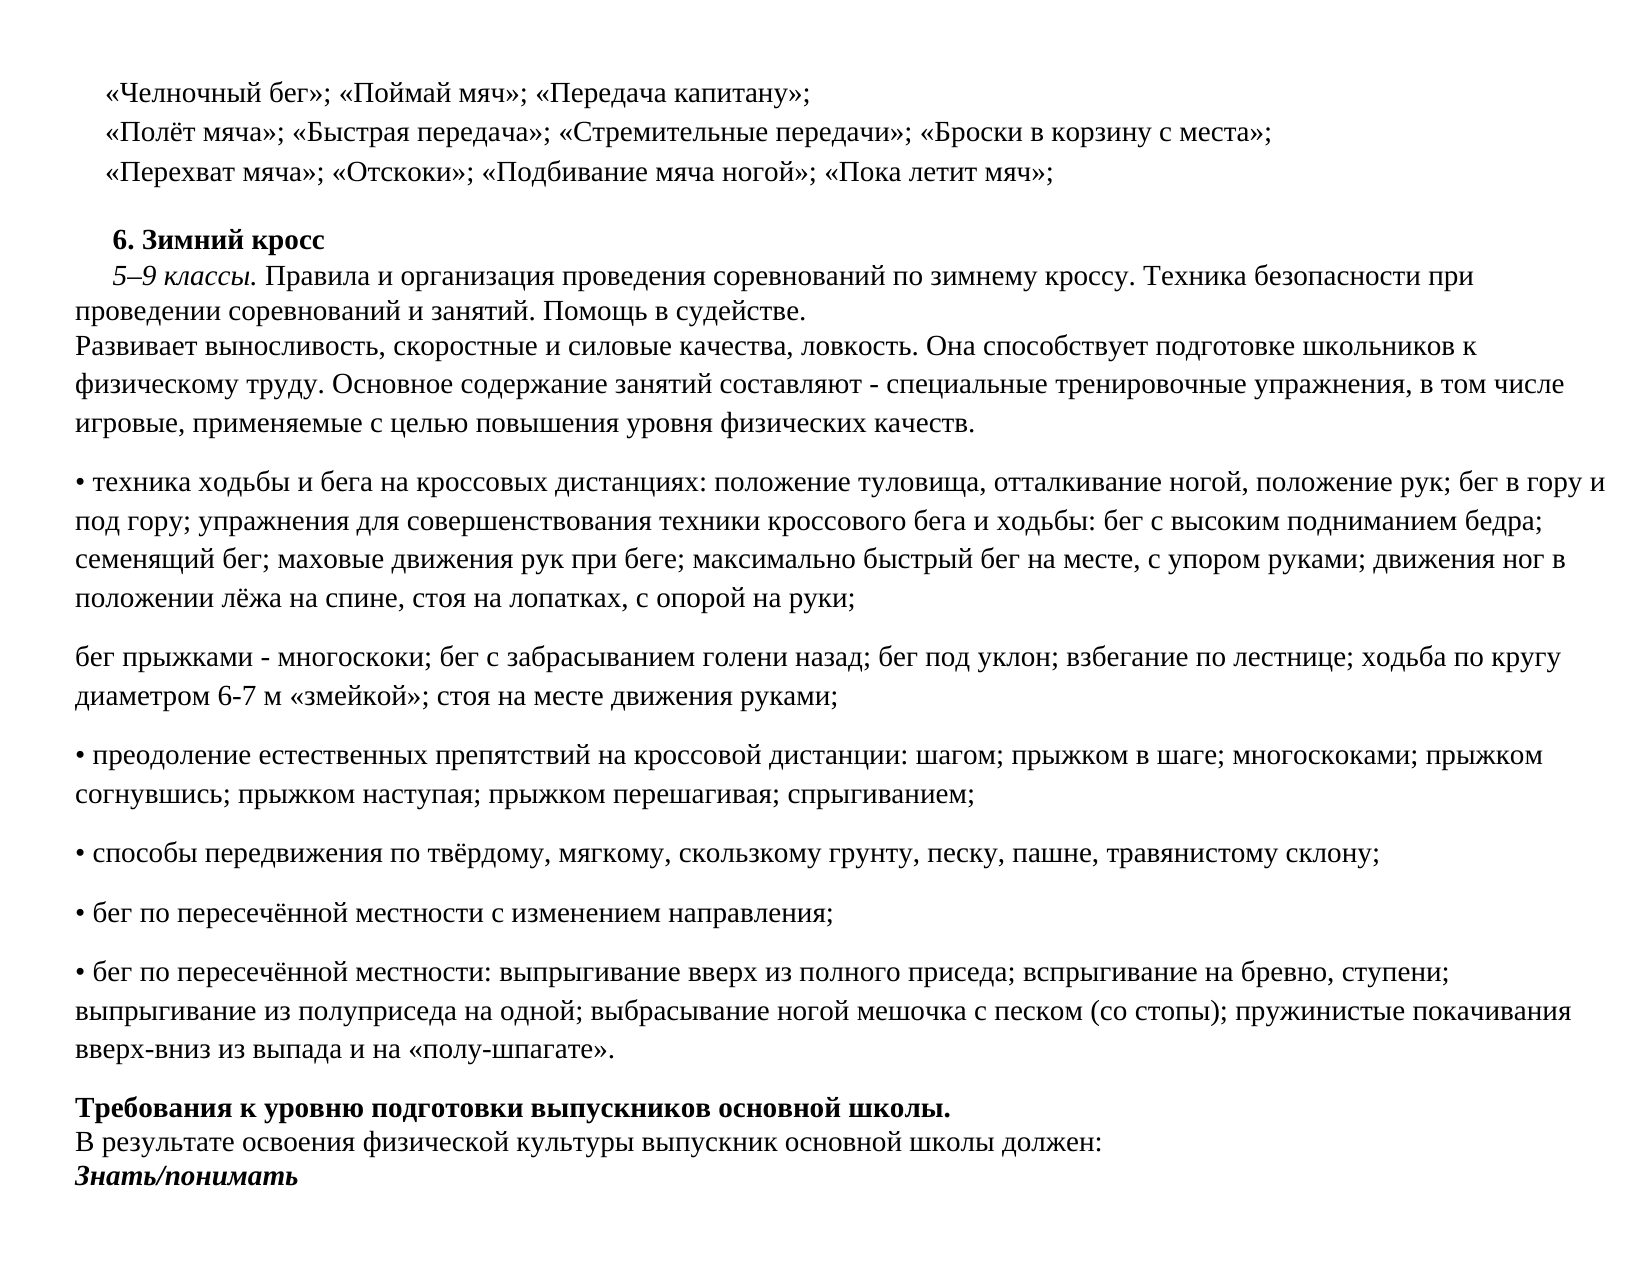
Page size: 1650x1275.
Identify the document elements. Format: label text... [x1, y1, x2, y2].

text 5–9 классы. Правила и организация проведения соревнований по зимнему кроссу. Техника безопасности при проведении соревнований и занятий. Помощь в судействе. [75, 258, 1620, 326]
text • преодоление естественных препятствий на кроссовой дистанции: шагом; прыжком в шаге; многоскоками; прыжком согнувшись; прыжком наступая; прыжком перешагивая; спрыгиванием; [75, 737, 1620, 809]
text В результате освоения физической культуры выпускник основной школы должен: [75, 1124, 1620, 1158]
text • способы передвижения по твёрдому, мягкому, скользкому грунту, песку, пашне, травянистому склону; [75, 835, 1620, 869]
text бег прыжками - многоскоки; бег с забрасыванием голени назад; бег под уклон; взбегание по лестнице; ходьба по кругу диаметром 6-7 м «змейкой»; стоя на месте движения руками; [75, 639, 1620, 712]
text • бег по пересечённой местности: выпрыгивание вверх из полного приседа; вспрыгивание на бревно, ступени; выпрыгивание из полуприседа на одной; выбрасывание ногой мешочка с песком (со стопы); пружинистые покачивания вверх-вниз из выпада и на «полу-шпагате». [75, 954, 1620, 1065]
text • техника ходьбы и бега на кроссовых дистанциях: положение туловища, отталкивание ногой, положение рук; бег в гору и под гору; упражнения для совершенствования техники кроссового бега и ходьбы: бег с высоким подниманием бедра; семенящий бег; маховые движения рук при беге; максимально быстрый бег на месте, с упором руками; движения ног в положении лёжа на спине, стоя на лопатках, с опорой на руки; [75, 464, 1620, 614]
text • бег по пересечённой местности с изменением направления; [75, 895, 1620, 928]
text Развивает выносливость, скоростные и силовые качества, ловкость. Она способствует подготовке школьников к физическому труду. Основное содержание занятий составляют - специальные тренировочные упражнения, в том числе игровые, применяемые с целью повышения уровня физических качеств. [75, 328, 1620, 439]
text Требования к уровню подготовки выпускников основной школы. [75, 1091, 1620, 1124]
text Знать/понимать [75, 1158, 1620, 1191]
text  «Полёт мяча»; «Быстрая передача»; «Стремительные передачи»; «Броски в корзину с места»; [75, 114, 1620, 148]
text  «Челночный бег»; «Поймай мяч»; «Передача капитану»; [75, 75, 1620, 108]
text  «Перехват мяча»; «Отскоки»; «Подбивание мяча ногой»; «Пока летит мяч»; [75, 154, 1620, 187]
text 6. Зимний кросс [75, 222, 1620, 256]
